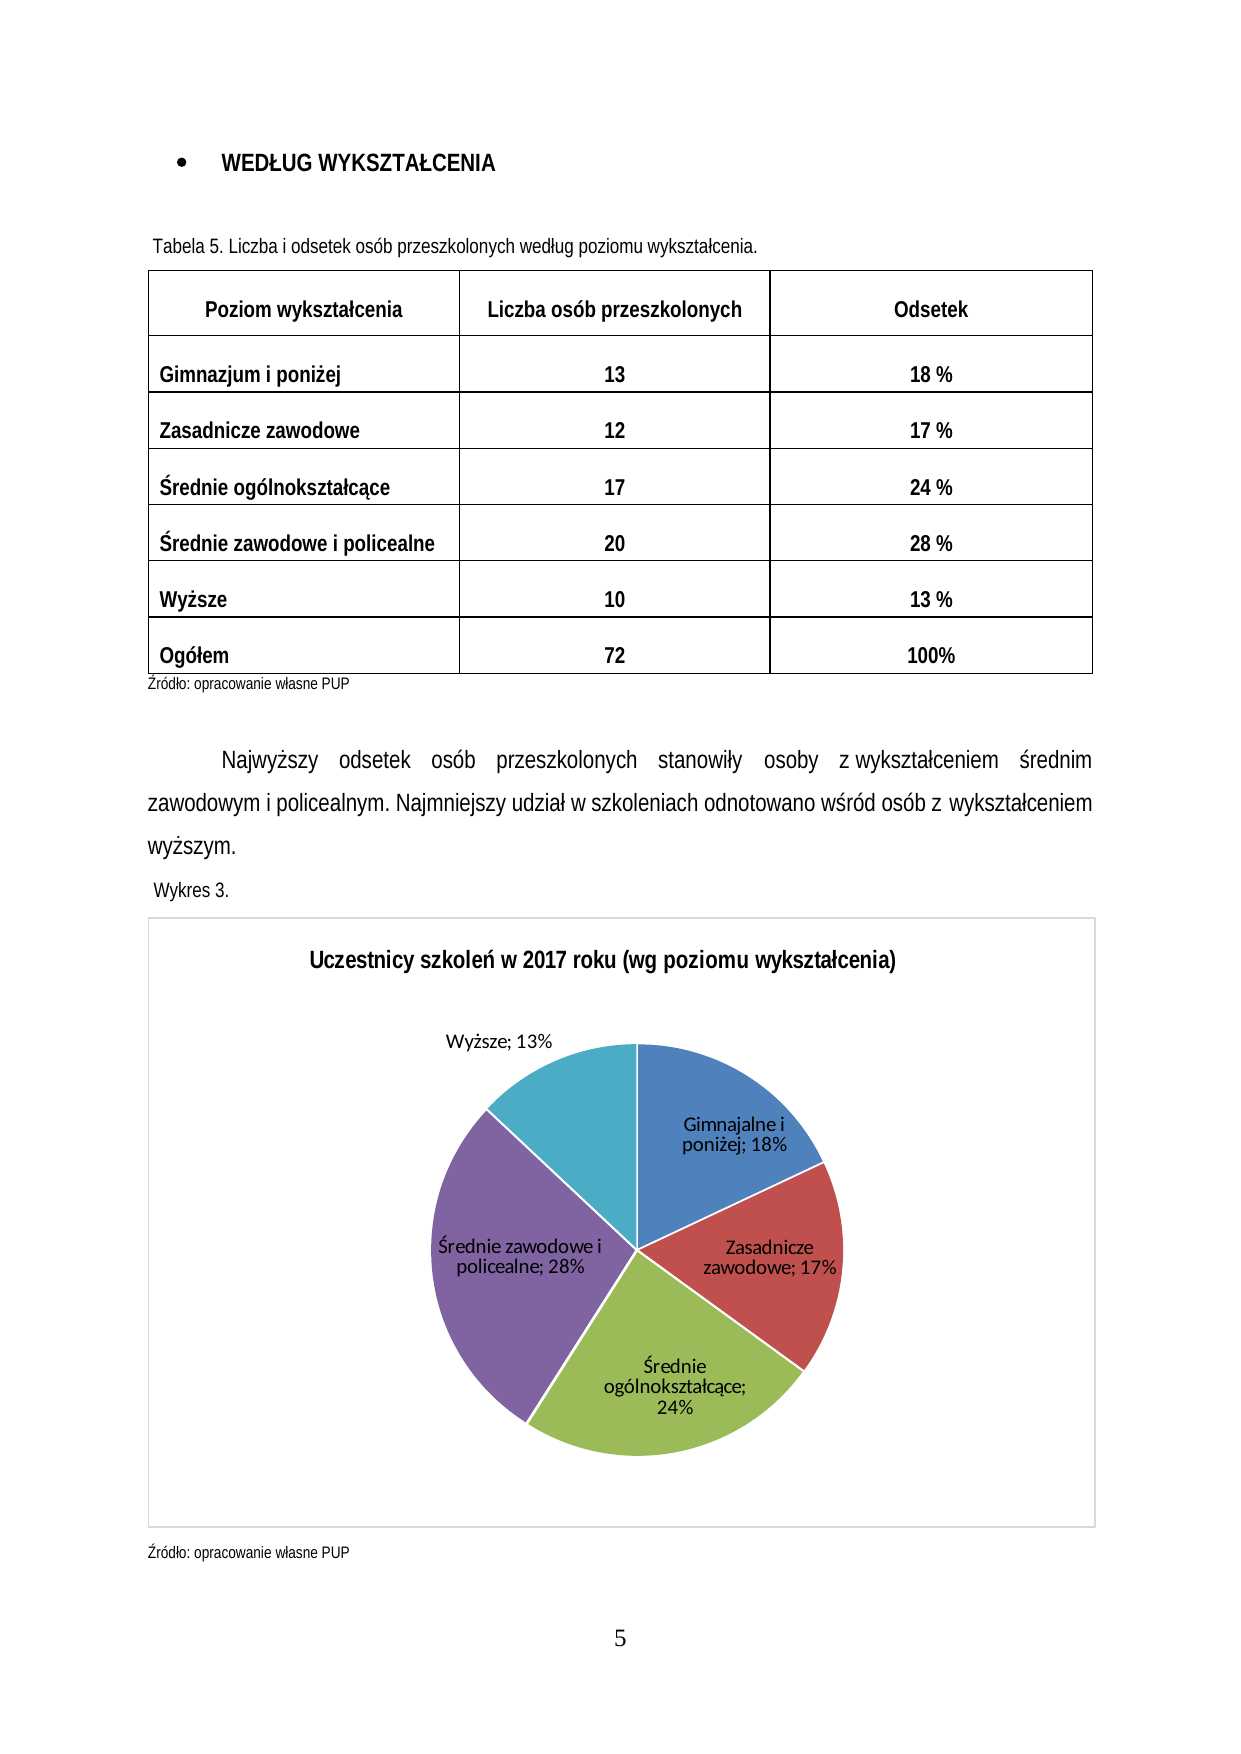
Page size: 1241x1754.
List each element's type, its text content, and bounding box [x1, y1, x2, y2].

table_cell 17 [460, 449, 769, 504]
table_cell 10 [460, 561, 769, 616]
table_cell 72 [460, 618, 769, 673]
table_cell 100% [771, 618, 1092, 673]
table_cell Zasadnicze zawodowe [149, 393, 459, 448]
table_cell 20 [460, 505, 769, 560]
table_header Odsetek [771, 271, 1092, 335]
table_cell 13 [460, 336, 769, 391]
table_cell Gimnazjum i poniżej [149, 336, 459, 391]
text Tabela 5. Liczba i odsetek osób przeszkolonych według poziomu wykształcenia. [148, 234, 1093, 258]
table_cell Wyższe [149, 561, 459, 616]
table_header Liczba osób przeszkolonych [460, 271, 769, 335]
table_cell 17 % [771, 393, 1092, 448]
table_cell 13 % [771, 561, 1092, 616]
text Najwyższy odsetek osób przeszkolonych stanowiły osoby z wykształceniem średnim zawodowym i policealnym. Najmniejszy udział w szkoleniach odnotowano wśród osób z wykształceniem wyższym. [148, 745, 1093, 860]
text Źródło: opracowanie własne PUP [148, 1542, 1093, 1562]
table_cell 28 % [771, 505, 1092, 560]
table_cell Średnie ogólnokształcące [149, 449, 459, 504]
table_cell 24 % [771, 449, 1092, 504]
table_cell 18 % [771, 336, 1092, 391]
text Źródło: opracowanie własne PUP [148, 674, 1093, 693]
table_header Poziom wykształcenia [149, 271, 459, 335]
table_cell Średnie zawodowe i policealne [149, 505, 459, 560]
table_cell 12 [460, 393, 769, 448]
table_cell Ogółem [149, 618, 459, 673]
list WEDŁUG WYKSZTAŁCENIA [177, 148, 1093, 176]
text Wykres 3. [148, 874, 1093, 903]
